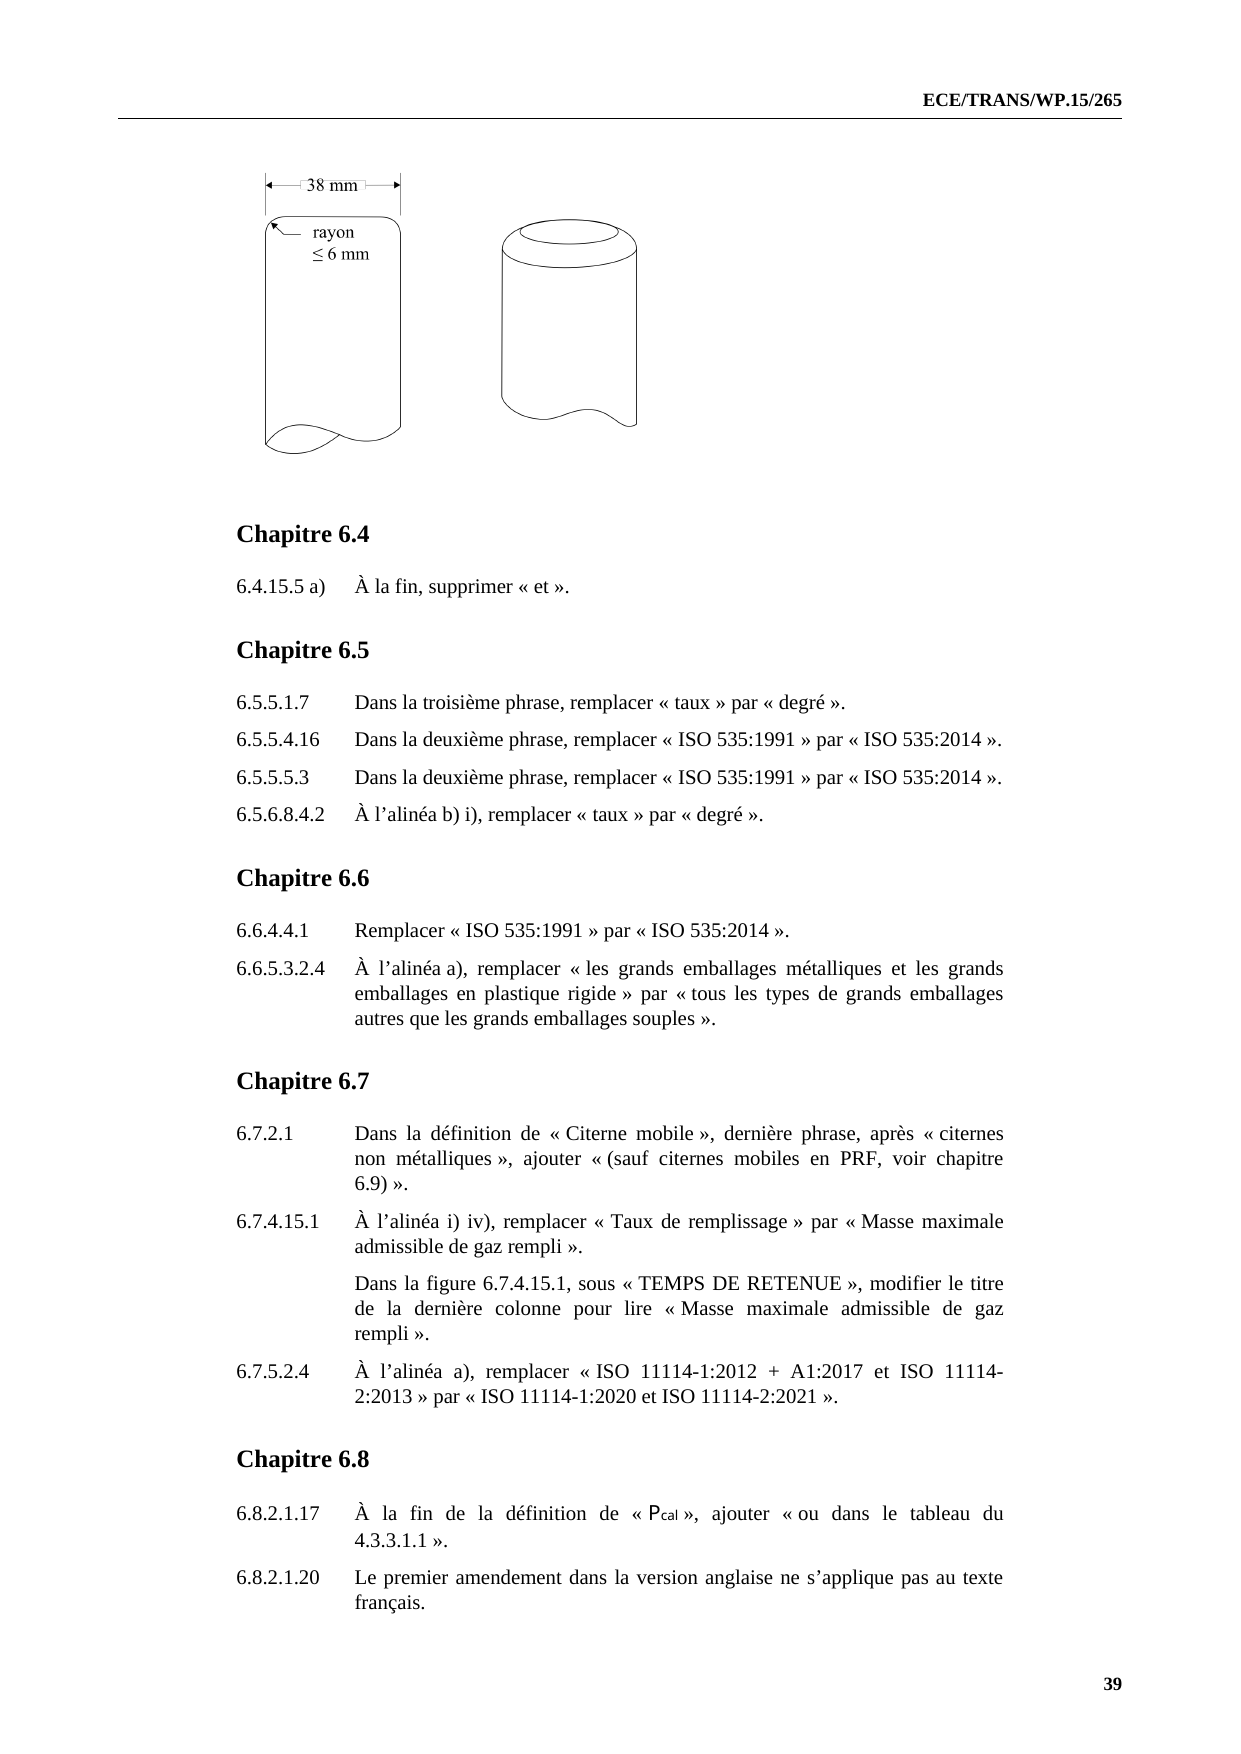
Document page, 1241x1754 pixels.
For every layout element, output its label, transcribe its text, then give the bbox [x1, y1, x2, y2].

text 6.7.4.15.1 À l’alinéa i) iv), remplacer « Taux de remplissage » par « Masse maximale admissible de gaz rempli ». [236, 1208, 1004, 1258]
text 6.7.2.1 Dans la définition de « Citerne mobile », dernière phrase, après « citernes non métalliques », ajouter « (sauf citernes mobiles en PRF, voir chapitre 6.9) ». [236, 1120, 1004, 1195]
text 6.4.15.5 a) À la fin, supprimer « et ». [236, 573, 1004, 598]
text 6.6.5.3.2.4 À l’alinéa a), remplacer « les grands emballages métalliques et les grands emballages en plastique rigide » par « tous les types de grands emballages autres que les grands emballages souples ». [236, 954, 1004, 1029]
text 6.5.6.8.4.2 À l’alinéa b) i), remplacer « taux » par « degré ». [236, 801, 1004, 826]
text 6.8.2.1.17 À la fin de la définition de « Pcal », ajouter « ou dans le tableau du 4.3.3.1.1 ». [236, 1498, 1004, 1552]
text 6.5.5.4.16 Dans la deuxième phrase, remplacer « ISO 535:1991 » par « ISO 535:2014 ». [236, 726, 1004, 751]
text 6.5.5.1.7 Dans la troisième phrase, remplacer « taux » par « degré ». [236, 689, 1004, 714]
text Chapitre 6.4 [118, 520, 1004, 548]
text Chapitre 6.6 [118, 864, 1004, 892]
text 6.8.2.1.20 Le premier amendement dans la version anglaise ne s’applique pas au texte français. [236, 1564, 1004, 1614]
text 6.7.5.2.4 À l’alinéa a), remplacer « ISO 11114-1:2012 + A1:2017 et ISO 11114-2:2013 » par « ISO 11114-1:2020 et ISO 11114-2:2021 ». [236, 1358, 1004, 1408]
text Chapitre 6.7 [118, 1067, 1004, 1095]
text Dans la figure 6.7.4.15.1, sous « TEMPS DE RETENUE », modifier le titre de la dernière colonne pour lire « Masse maximale admissible de gaz rempli ». [236, 1270, 1004, 1345]
picture [236, 147, 663, 483]
text Chapitre 6.5 [118, 636, 1004, 664]
text 6.5.5.5.3 Dans la deuxième phrase, remplacer « ISO 535:1991 » par « ISO 535:2014 ». [236, 764, 1004, 789]
text Chapitre 6.8 [118, 1445, 1004, 1473]
text 6.6.4.4.1 Remplacer « ISO 535:1991 » par « ISO 535:2014 ». [236, 917, 1004, 942]
